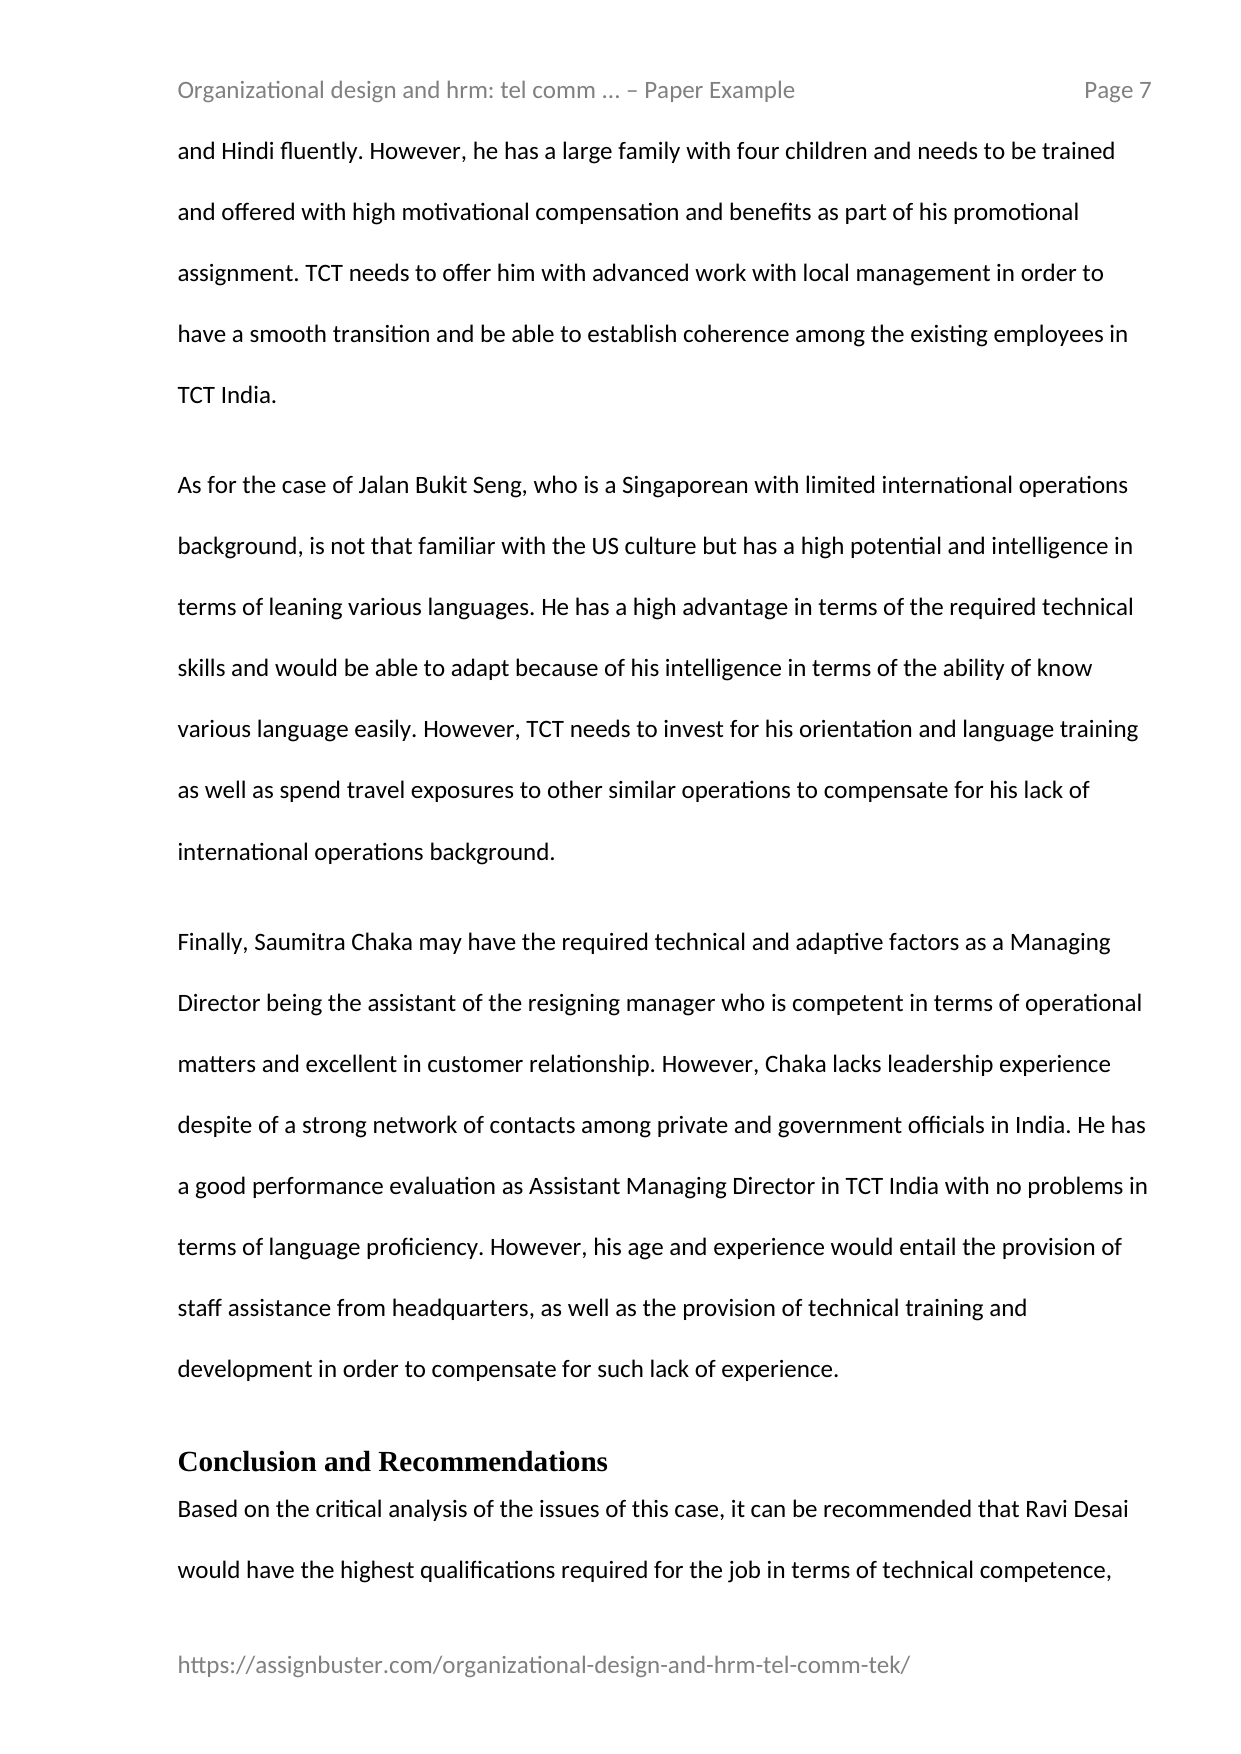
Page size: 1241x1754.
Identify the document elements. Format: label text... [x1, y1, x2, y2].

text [177, 135, 1152, 409]
text Finally, Saumitra Chaka may have the required technical and adaptive factors as a Managing Director being the assistant of the resigning manager who is competent in terms of operational matters and excellent in customer relationship. However, Chaka lacks leadership experience despite of a strong network of contacts among private and government officials in India. He has a good performance evaluation as Assistant Managing Director in TCT India with no problems in terms of language proficiency. However, his age and experience would entail the provision of staff assistance from headquarters, as well as the provision of technical training and development in order to compensate for such lack of experience. [177, 926, 1152, 1384]
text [177, 1493, 1152, 1584]
subtitle Conclusion and Recommendations [177, 1444, 1152, 1478]
text As for the case of Jalan Bukit Seng, who is a Singaporean with limited international operations background, is not that familiar with the US culture but has a high potential and intelligence in terms of leaning various languages. He has a high advantage in terms of the required technical skills and would be able to adapt because of his intelligence in terms of the ability of know various language easily. However, TCT needs to invest for his orientation and language training as well as spend travel exposures to other similar operations to compensate for his lack of international operations background. [177, 469, 1152, 866]
